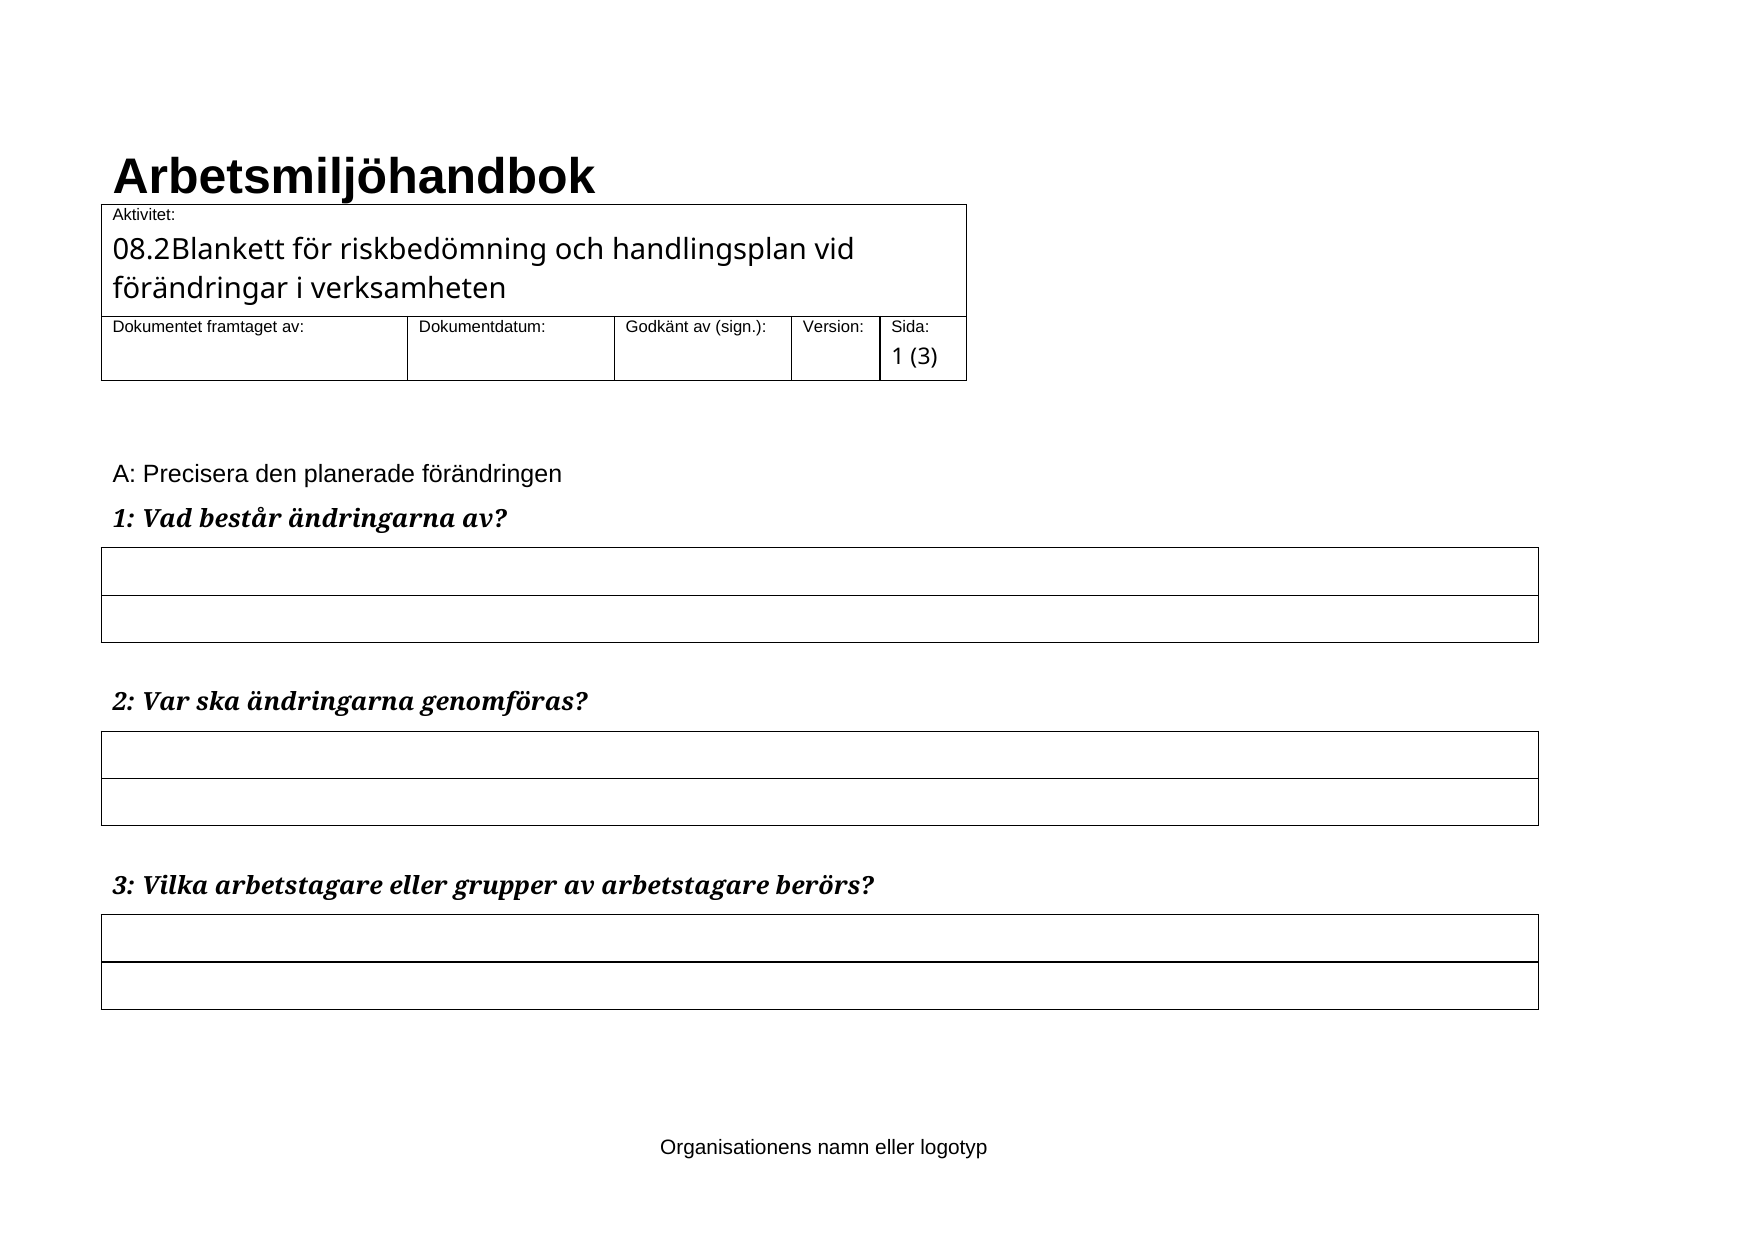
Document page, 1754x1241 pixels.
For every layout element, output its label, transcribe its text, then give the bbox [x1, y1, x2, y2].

table_header [102, 915, 1538, 961]
table_cell [102, 596, 1538, 642]
text 2: Var ska ändringarna genomföras? [112, 684, 1535, 718]
text 1: Vad består ändringarna av? [112, 501, 1535, 535]
table_cell [102, 779, 1538, 825]
text 3: Vilka arbetstagare eller grupper av arbetstagare berörs? [112, 867, 1535, 902]
table_header [102, 732, 1538, 778]
text A: Precisera den planerade förändringen [112, 459, 1535, 488]
table_header [102, 548, 1538, 594]
table_cell [102, 963, 1538, 1009]
